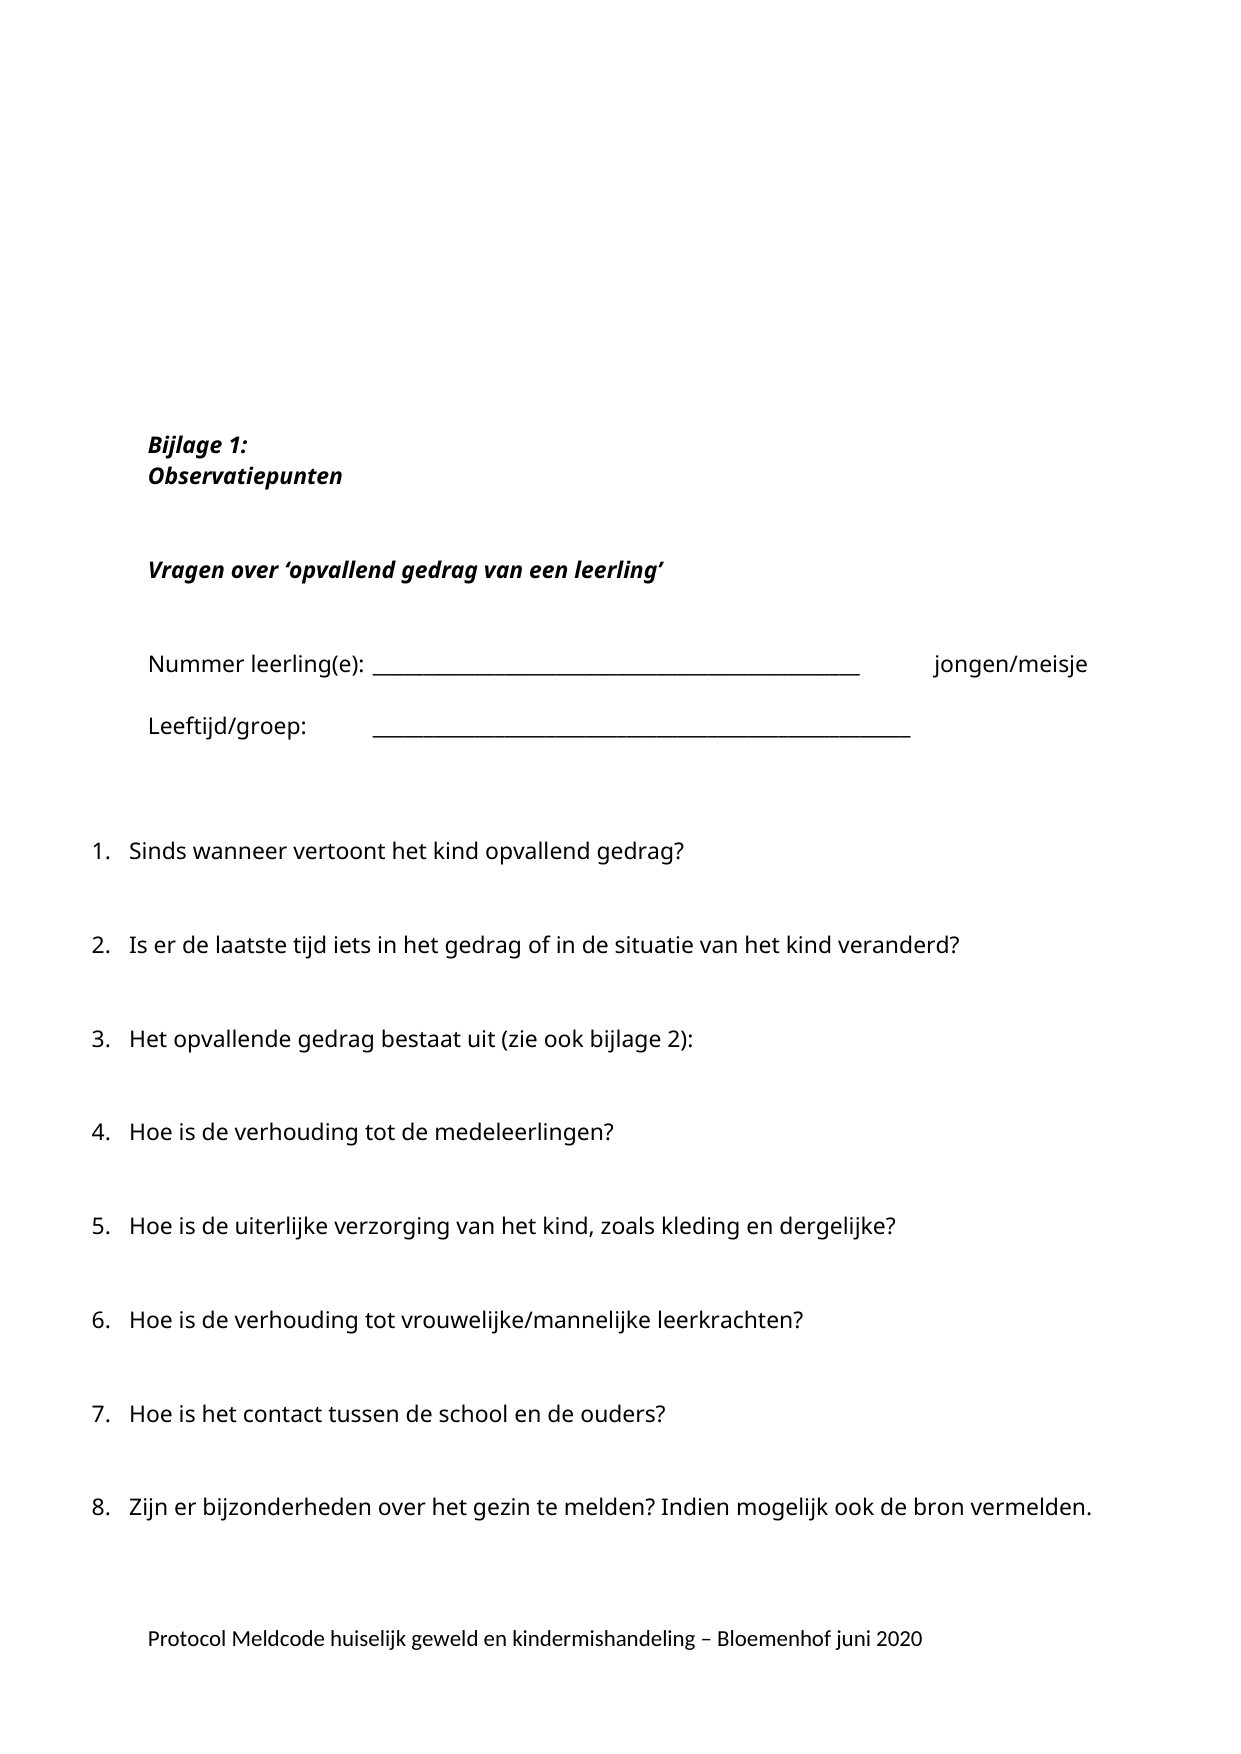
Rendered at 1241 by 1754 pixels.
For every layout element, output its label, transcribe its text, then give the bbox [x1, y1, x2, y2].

list Hoe is het contact tussen de school en de ouders? [91, 1398, 1093, 1429]
list Hoe is de verhouding tot vrouwelijke/mannelijke leerkrachten? [91, 1304, 1093, 1335]
list Sinds wanneer vertoont het kind opvallend gedrag? [91, 835, 1093, 866]
text Nummer leerling(e): ________________________________________________ jongen/meisje [148, 648, 1093, 679]
text Bijlage 1: [148, 429, 1093, 460]
list Zijn er bijzonderheden over het gezin te melden? Indien mogelijk ook de bron vermelden. [91, 1491, 1093, 1523]
text Observatiepunten [148, 460, 1093, 491]
list Hoe is de verhouding tot de medeleerlingen? [91, 1116, 1093, 1148]
text Vragen over ‘opvallend gedrag van een leerling’ [148, 554, 1093, 585]
list Het opvallende gedrag bestaat uit (zie ook bijlage 2): [91, 1023, 1093, 1054]
list Hoe is de uiterlijke verzorging van het kind, zoals kleding en dergelijke? [91, 1210, 1093, 1241]
list Is er de laatste tijd iets in het gedrag of in de situatie van het kind veranderd? [91, 929, 1093, 960]
text Leeftijd/groep: _____________________________________________________ [148, 710, 1093, 741]
